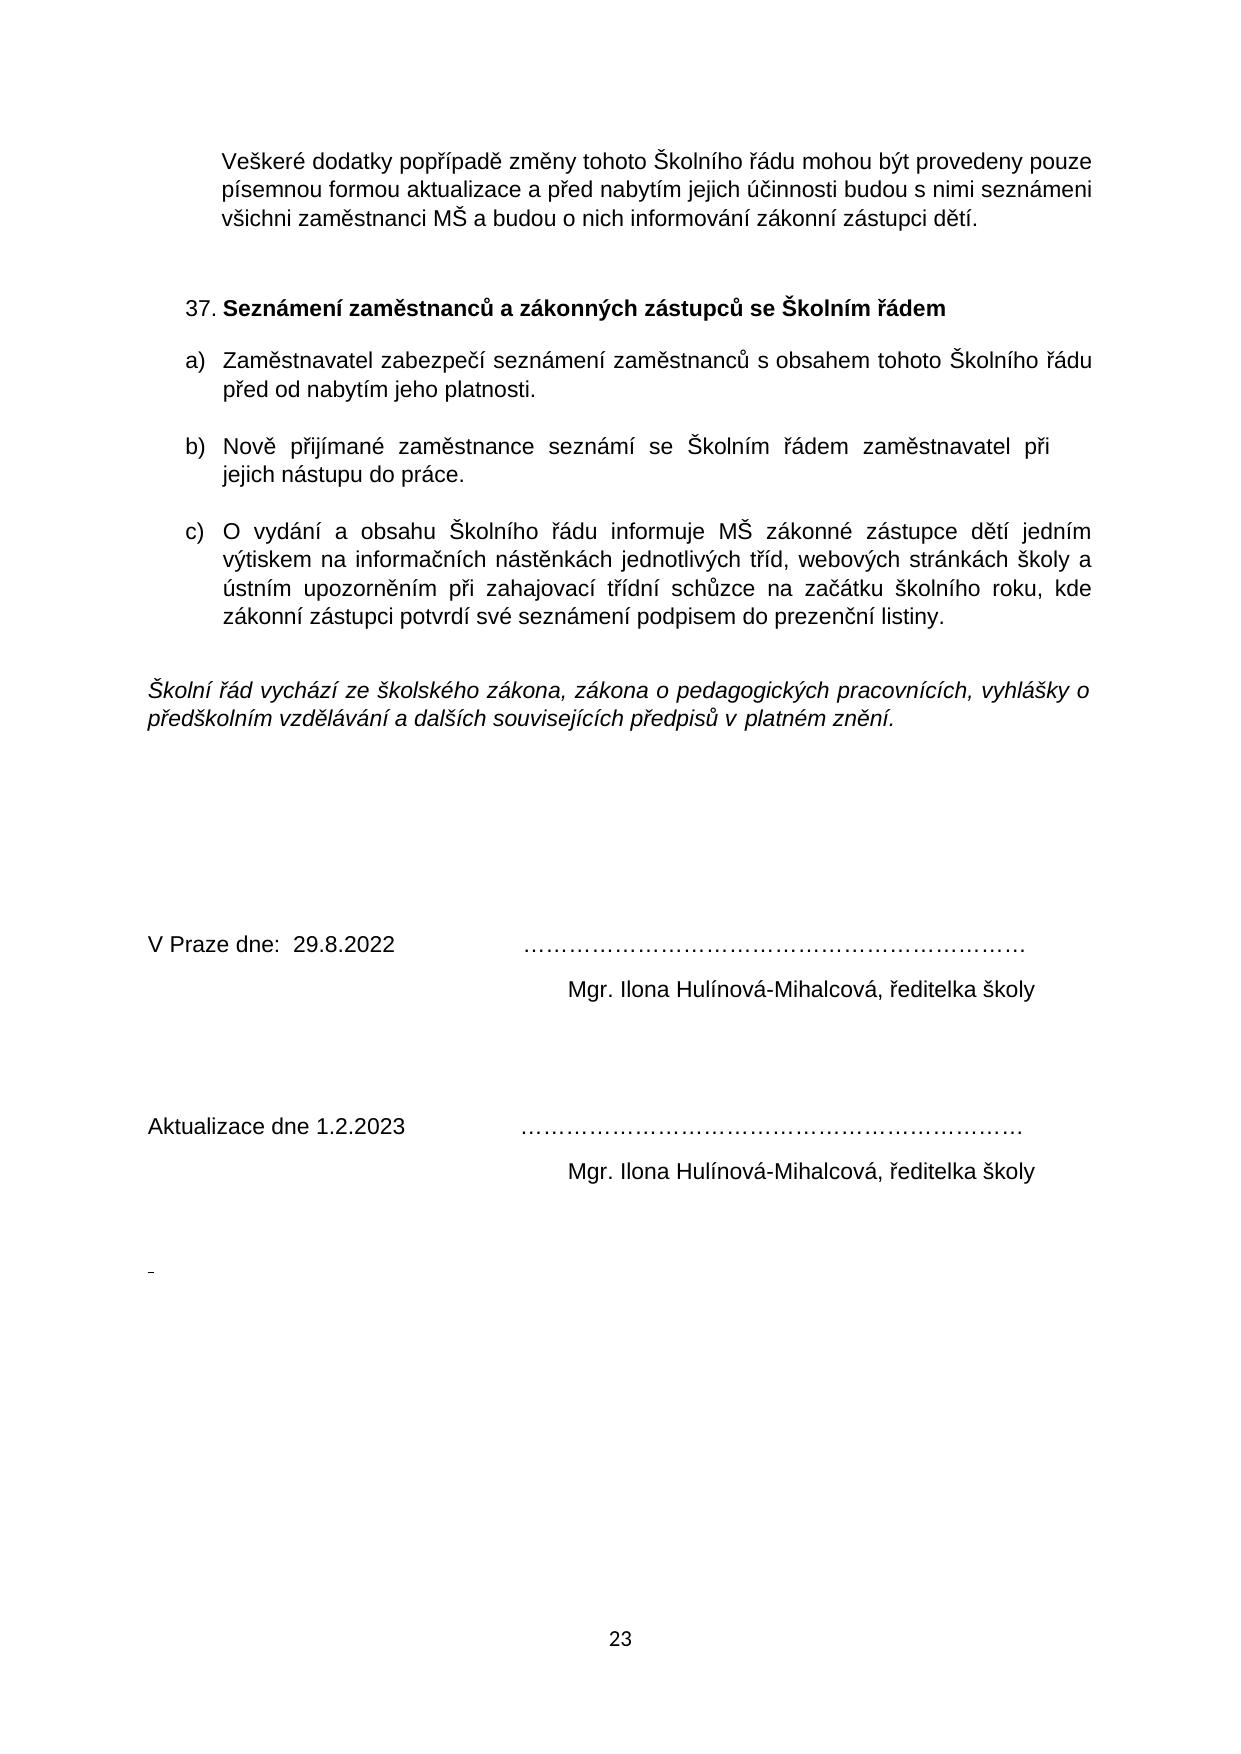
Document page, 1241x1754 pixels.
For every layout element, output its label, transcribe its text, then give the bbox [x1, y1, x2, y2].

text Seznámení zaměstnanců a zákonných zástupců se Školním řádem [185, 295, 1093, 321]
text Mgr. Ilona Hulínová-Mihalcová, ředitelka školy [148, 976, 1093, 1002]
text Aktualizace dne 1.2.2023 ………………………………………………………… [148, 1113, 1093, 1139]
text Mgr. Ilona Hulínová-Mihalcová, ředitelka školy [148, 1158, 1093, 1184]
list Zaměstnavatel zabezpečí seznámení zaměstnanců s obsahem tohoto Školního řádu před od nabytím jeho platnosti. [185, 347, 1093, 402]
text V Praze dne: 29.8.2022 ………………………………………………………… [148, 931, 1093, 957]
text Školní řád vychází ze školského zákona, zákona o pedagogických pracovnících, vyhlášky o předškolním vzdělávání a dalších souvisejících předpisů v platném znění. [148, 677, 1093, 732]
list O vydání a obsahu Školního řádu informuje MŠ zákonné zástupce dětí jedním výtiskem na informačních nástěnkách jednotlivých tříd, webových stránkách školy a ústním upozorněním při zahajovací třídní schůzce na začátku školního roku, kde zákonní zástupci potvrdí své seznámení podpisem do prezenční listiny. [185, 518, 1093, 630]
list Nově přijímané zaměstnance seznámí se Školním řádem zaměstnavatel při jejich nástupu do práce. [185, 433, 1093, 487]
text Veškeré dodatky popřípadě změny tohoto Školního řádu mohou být provedeny pouze písemnou formou aktualizace a před nabytím jejich účinnosti budou s nimi seznámeni všichni zaměstnanci MŠ a budou o nich informování zákonní zástupci dětí. [221, 148, 1093, 231]
